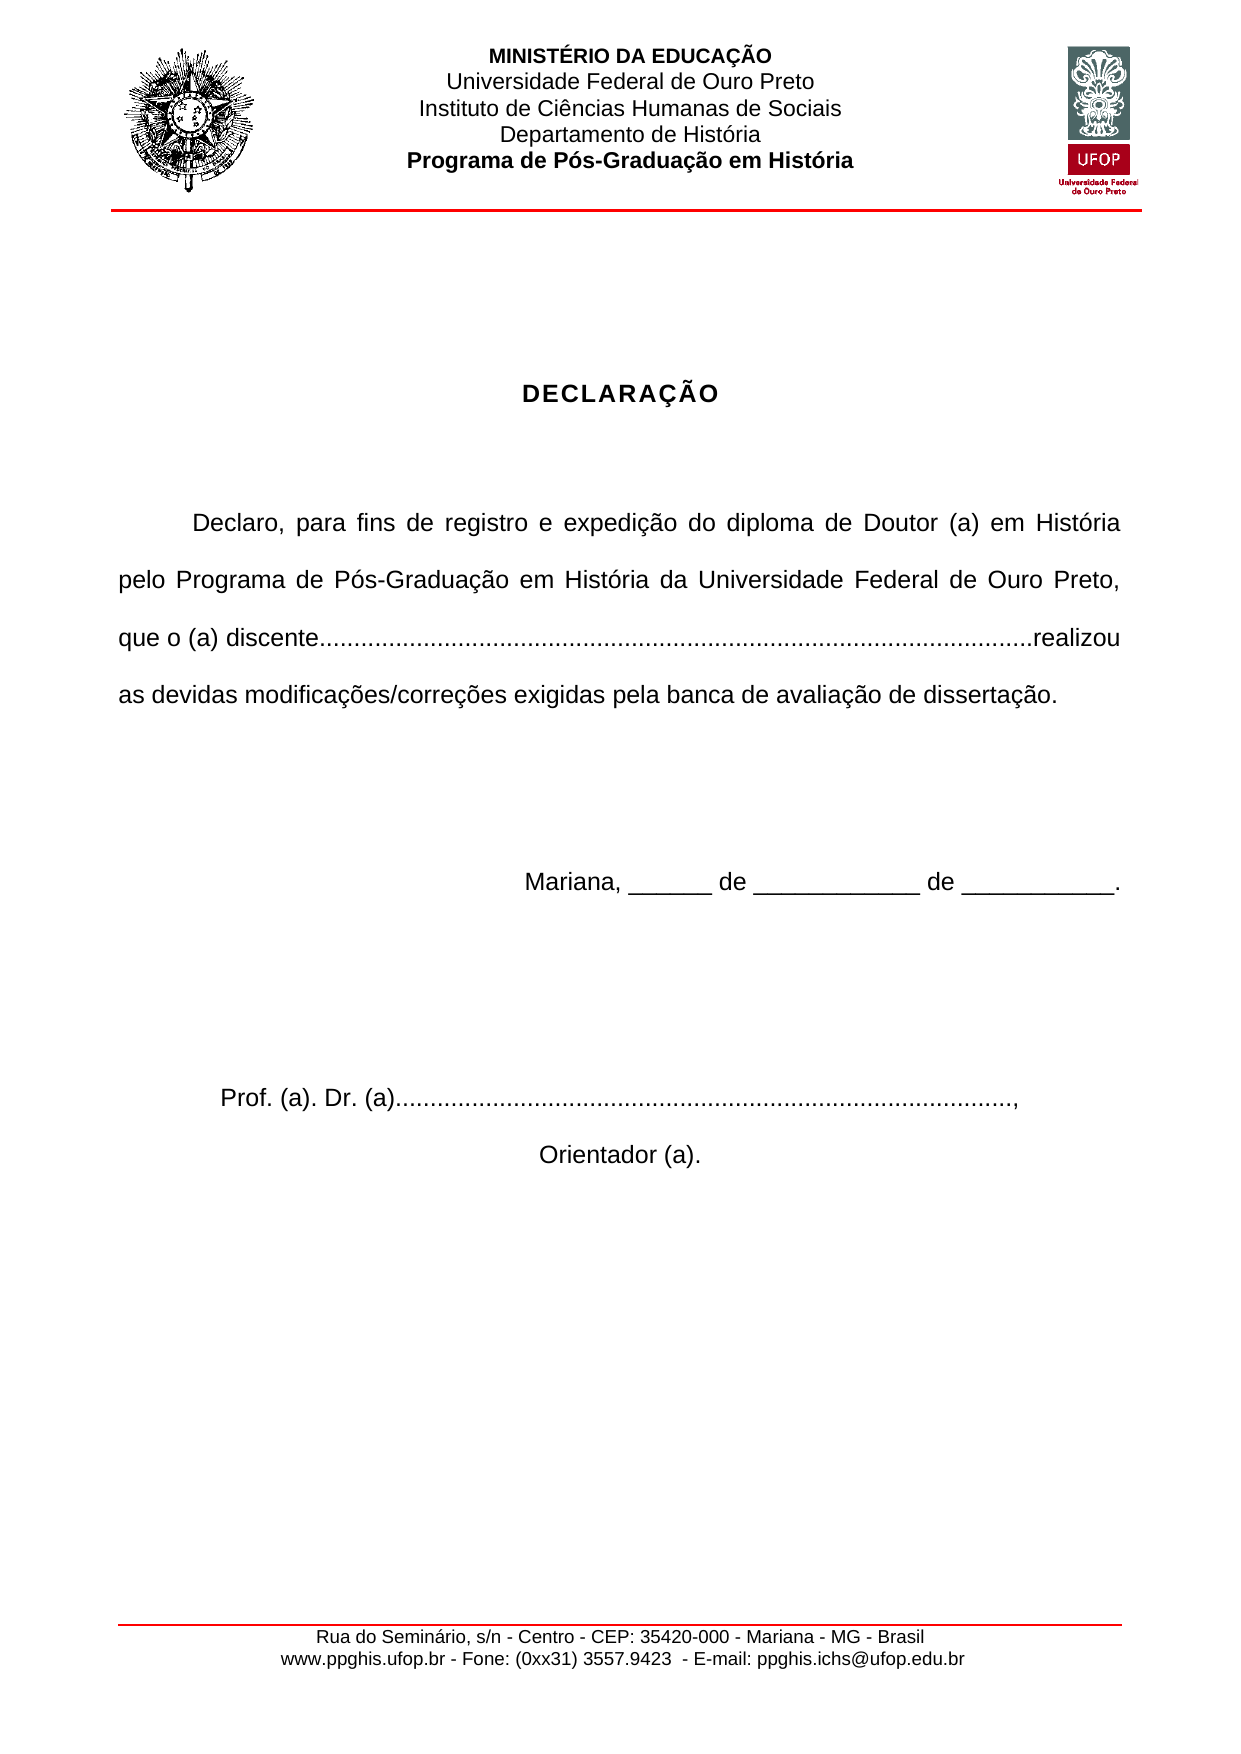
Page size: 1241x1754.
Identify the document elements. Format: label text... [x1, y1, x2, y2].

text Orientador (a). [118, 1141, 1122, 1169]
text DECLARAÇÃO [118, 379, 1122, 407]
picture [1057, 45, 1139, 196]
text Declaro, para fins de registro e expedição do diploma de Doutor (a) em História pelo Programa de Pós-Graduação em História da Universidade Federal de Ouro Preto, que o (a) discente.......................................................................................................realizou as devidas modificações/correções exigidas pela banca de avaliação de dissertação. [118, 508, 1122, 709]
picture [118, 44, 258, 196]
text Mariana, ______ de ____________ de ___________. [118, 867, 1122, 896]
text Prof. (a). Dr. (a)........................................................................................., [118, 1083, 1122, 1112]
